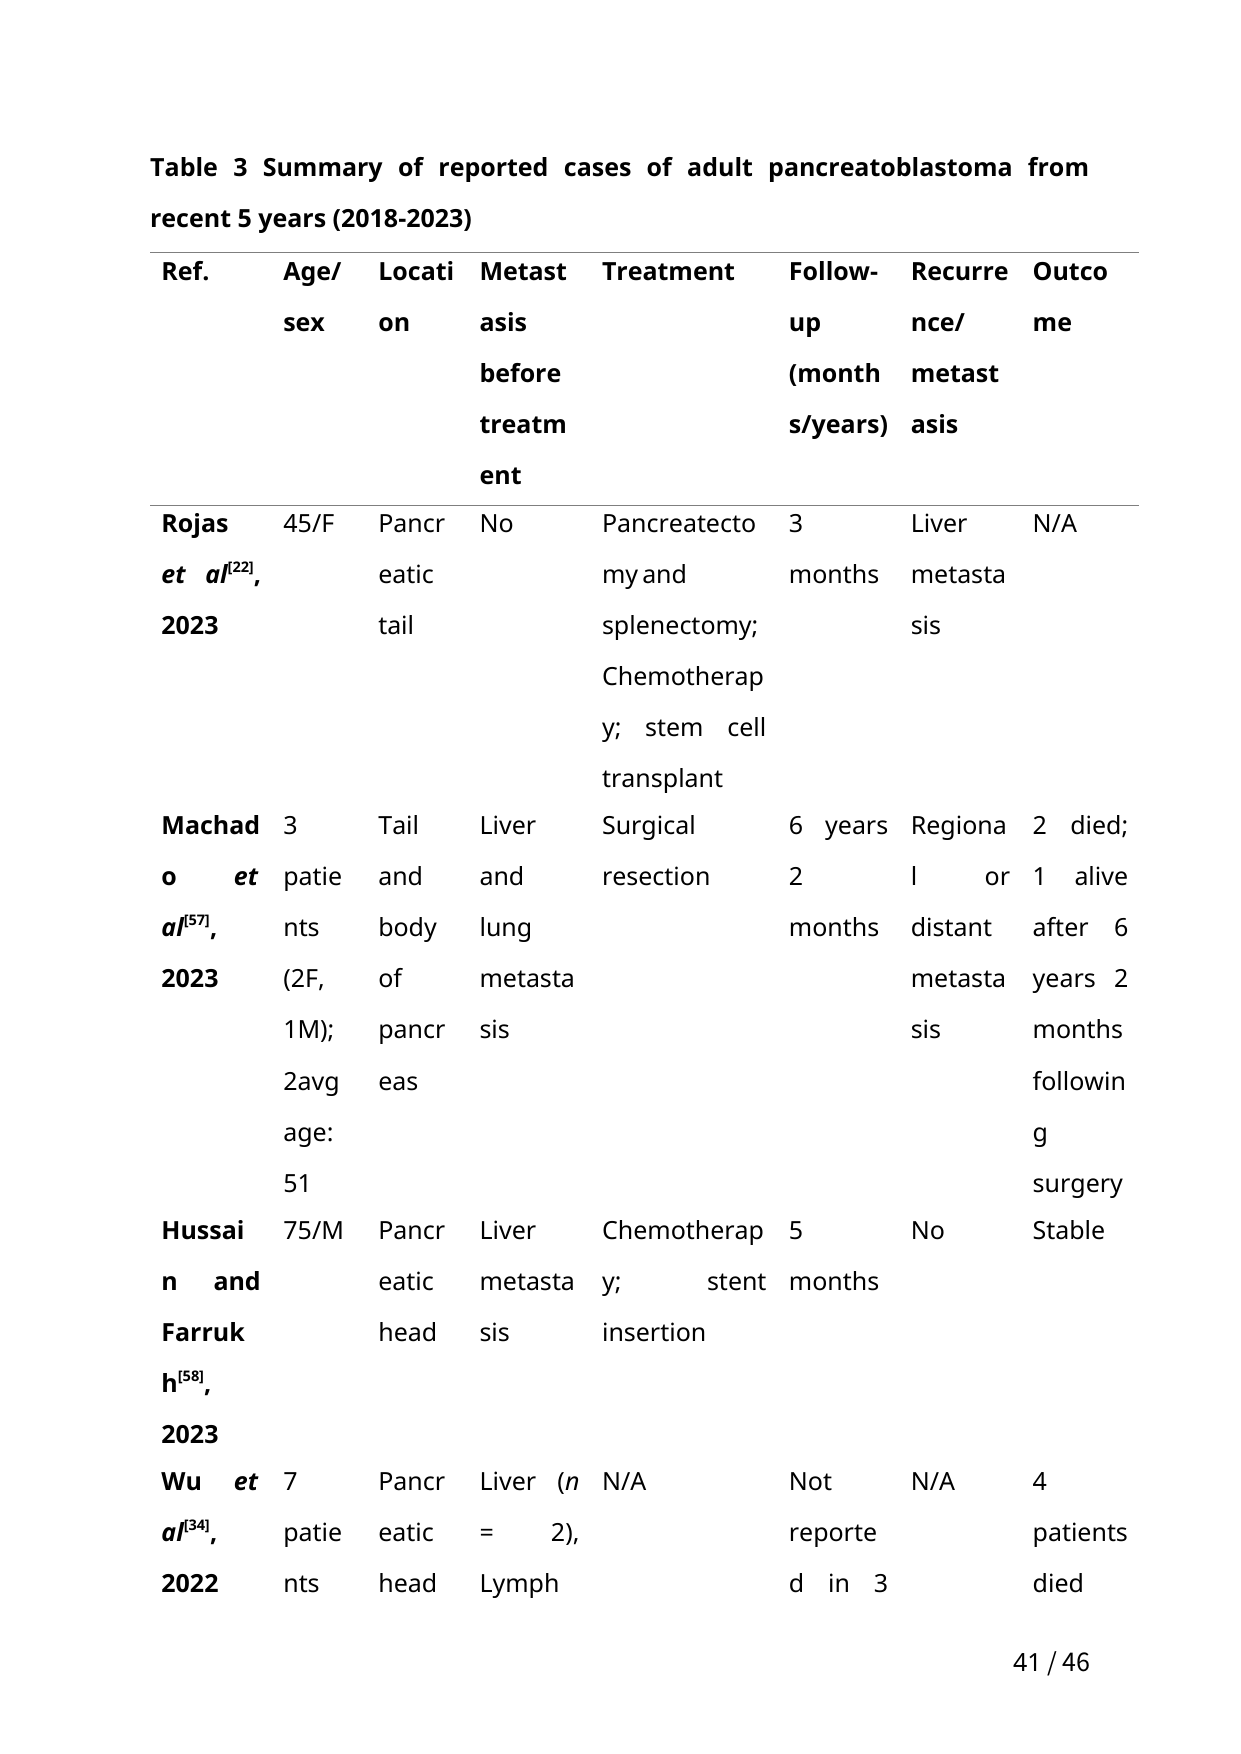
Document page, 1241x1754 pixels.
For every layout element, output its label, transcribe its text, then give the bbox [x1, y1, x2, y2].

table_cell Liver and lung metastasis [468, 808, 591, 1212]
table_cell Tail and body of pancreas [367, 808, 468, 1212]
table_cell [272, 1464, 367, 1600]
table_cell Wu et al[34], 2022 [150, 1464, 272, 1600]
table_cell Chemotherapy; stent insertion [591, 1213, 777, 1464]
table_cell Hussain and Farrukh[58], 2023 [150, 1213, 272, 1464]
table_cell Machado et al[57], 2023 [150, 808, 272, 1212]
table_cell 6 years 2 months [778, 808, 899, 1212]
table_cell No [468, 506, 591, 808]
table_cell Regional or distant metastasis [899, 808, 1021, 1212]
text Table 3 Summary of reported cases of adult pancreatoblastoma from recent 5 years (2018-2023) [150, 150, 1090, 235]
table_header Outcome [1021, 253, 1139, 504]
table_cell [1021, 1464, 1139, 1600]
table_header Recurrence/metastasis [899, 253, 1021, 504]
table_cell Liver metastasis [899, 506, 1021, 808]
table_cell N/A [591, 1464, 777, 1600]
table_header Metastasis before treatment [468, 253, 591, 504]
table_cell Pancreatic tail [367, 506, 468, 808]
table_cell Rojas et al[22], 2023 [150, 506, 272, 808]
table_cell Surgical resection [591, 808, 777, 1212]
table_cell Stable [1021, 1213, 1139, 1464]
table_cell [778, 1464, 899, 1600]
table_cell Pancreatectomy and splenectomy; Chemotherapy; stem cell transplant [591, 506, 777, 808]
table_cell 45/F [272, 506, 367, 808]
table_header Ref. [150, 253, 272, 504]
table_cell N/A [1021, 506, 1139, 808]
table_header Location [367, 253, 468, 504]
table_cell Liver metastasis [468, 1213, 591, 1464]
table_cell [367, 1464, 468, 1600]
table_cell Pancreatic head [367, 1213, 468, 1464]
table_header Age/sex [272, 253, 367, 504]
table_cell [468, 1464, 591, 1600]
table_cell N/A [899, 1464, 1021, 1600]
table_cell 3 patients (2F, 1M); 2avg age: 51 [272, 808, 367, 1212]
table_cell 75/M [272, 1213, 367, 1464]
table_header Follow-up (months/years) [778, 253, 899, 504]
table_cell 3 months [778, 506, 899, 808]
table_header Treatment [591, 253, 777, 504]
table_cell No [899, 1213, 1021, 1464]
table_cell 2 died; 1 alive after 6 years 2 months following surgery [1021, 808, 1139, 1212]
table_cell 5 months [778, 1213, 899, 1464]
